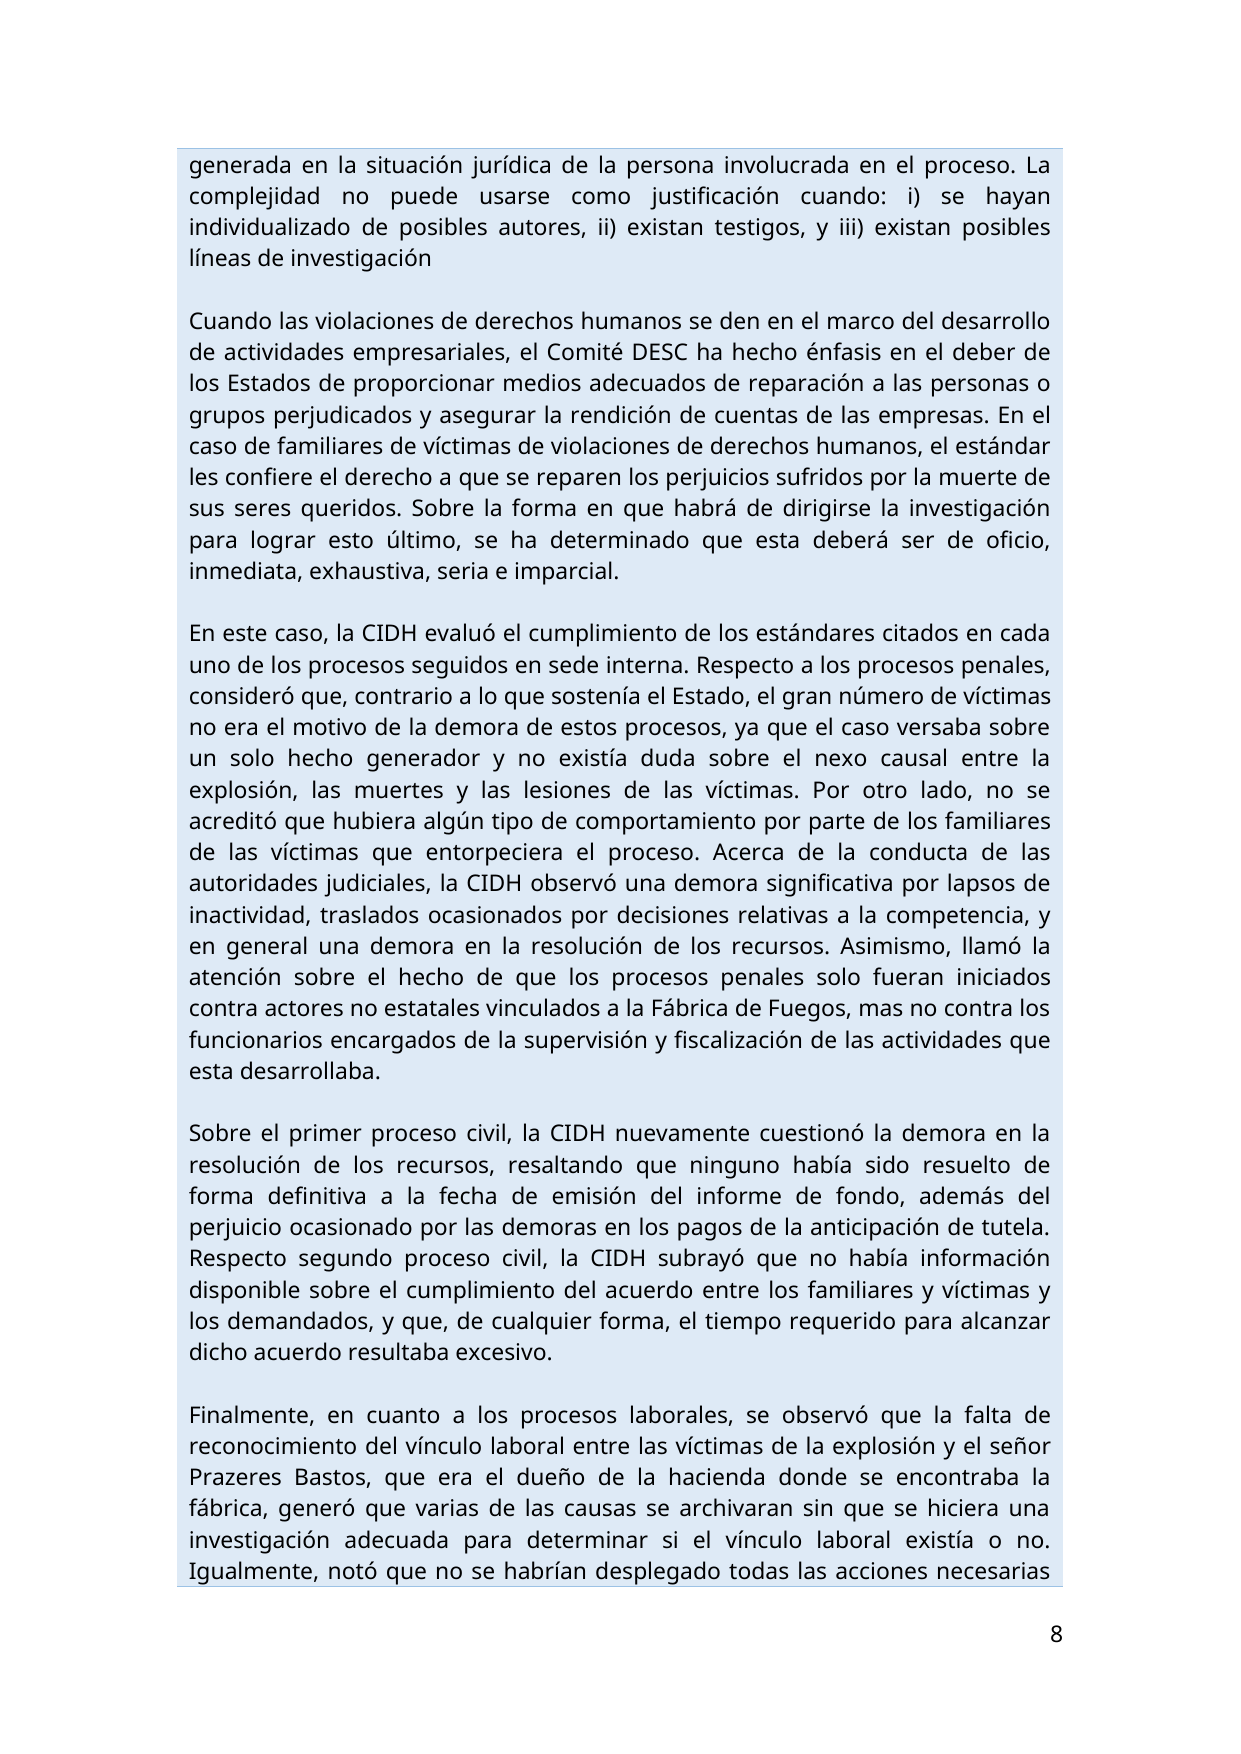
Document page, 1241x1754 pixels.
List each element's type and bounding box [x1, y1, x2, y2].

table_cell [177, 149, 1063, 1586]
